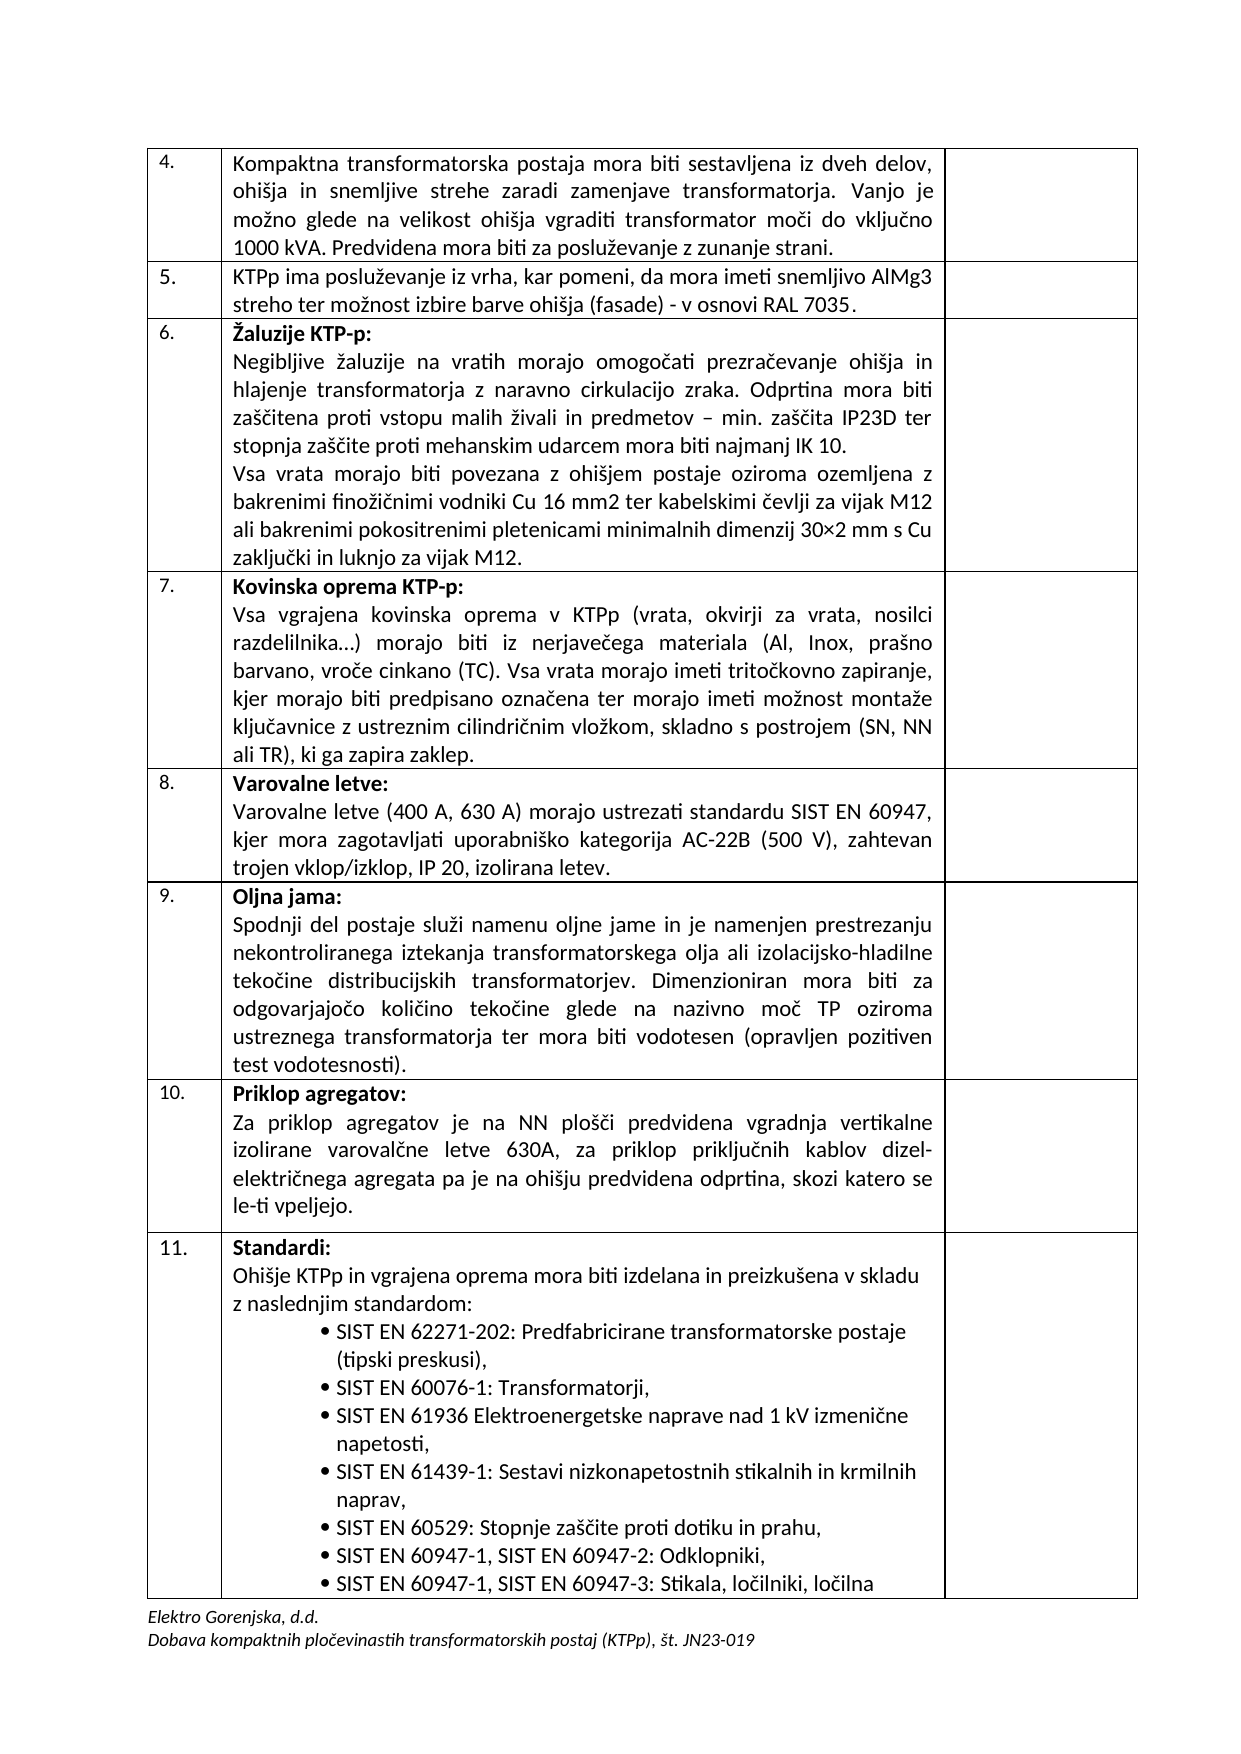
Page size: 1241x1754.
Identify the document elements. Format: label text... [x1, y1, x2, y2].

table_cell [148, 883, 221, 1078]
table_cell Oljna jama: Spodnji del postaje služi namenu oljne jame in je namenjen prestrezanju nekontroliranega iztekanja transformatorskega olja ali izolacijsko-hladilne tekočine distribucijskih transformatorjev. Dimenzioniran mora biti za odgovarjajočo količino tekočine glede na nazivno moč TP oziroma ustreznega transformatorja ter mora biti vodotesen (opravljen pozitiven test vodotesnosti). [222, 883, 944, 1078]
table_cell [946, 1080, 1137, 1232]
table_cell KTPp ima posluževanje iz vrha, kar pomeni, da mora imeti snemljivo AlMg3 streho ter možnost izbire barve ohišja (fasade) - v osnovi RAL 7035. [222, 262, 944, 318]
table_cell Kovinska oprema KTP-p: Vsa vgrajena kovinska oprema v KTPp (vrata, okvirji za vrata, nosilci razdelilnika…) morajo biti iz nerjavečega materiala (Al, Inox, prašno barvano, vroče cinkano (TC). Vsa vrata morajo imeti tritočkovno zapiranje, kjer morajo biti predpisano označena ter morajo imeti možnost montaže ključavnice z ustreznim cilindričnim vložkom, skladno s postrojem (SN, NN ali TR), ki ga zapira zaklep. [222, 572, 944, 768]
table_cell [946, 1233, 1137, 1597]
table_cell [946, 319, 1137, 571]
table_cell [946, 883, 1137, 1078]
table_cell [222, 1233, 944, 1597]
table_cell [946, 262, 1137, 318]
table_cell [946, 769, 1137, 881]
table_cell [148, 149, 221, 261]
table_cell [148, 572, 221, 768]
table_cell Kompaktna transformatorska postaja mora biti sestavljena iz dveh delov, ohišja in snemljive strehe zaradi zamenjave transformatorja. Vanjo je možno glede na velikost ohišja vgraditi transformator moči do vključno 1000 kVA. Predvidena mora biti za posluževanje z zunanje strani. [222, 149, 944, 261]
table_cell [148, 1233, 221, 1597]
table_cell Žaluzije KTP-p: Negibljive žaluzije na vratih morajo omogočati prezračevanje ohišja in hlajenje transformatorja z naravno cirkulacijo zraka. Odprtina mora biti zaščitena proti vstopu malih živali in predmetov – min. zaščita IP23D ter stopnja zaščite proti mehanskim udarcem mora biti najmanj IK 10. Vsa vrata morajo biti povezana z ohišjem postaje oziroma ozemljena z bakrenimi finožičnimi vodniki Cu 16 mm2 ter kabelskimi čevlji za vijak M12 ali bakrenimi pokositrenimi pletenicami minimalnih dimenzij 30×2 mm s Cu zaključki in luknjo za vijak M12. [222, 319, 944, 571]
table_cell [946, 572, 1137, 768]
table_cell [148, 262, 221, 318]
table_cell Varovalne letve: Varovalne letve (400 A, 630 A) morajo ustrezati standardu SIST EN 60947, kjer mora zagotavljati uporabniško kategorija AC-22B (500 V), zahtevan trojen vklop/izklop, IP 20, izolirana letev. [222, 769, 944, 881]
table_cell Priklop agregatov: Za priklop agregatov je na NN plošči predvidena vgradnja vertikalne izolirane varovalčne letve 630A, za priklop priključnih kablov dizel-električnega agregata pa je na ohišju predvidena odprtina, skozi katero se le-ti vpeljejo. [222, 1080, 944, 1232]
table_cell [946, 149, 1137, 261]
table_cell [148, 319, 221, 571]
table_cell [148, 1080, 221, 1232]
table_cell [148, 769, 221, 881]
